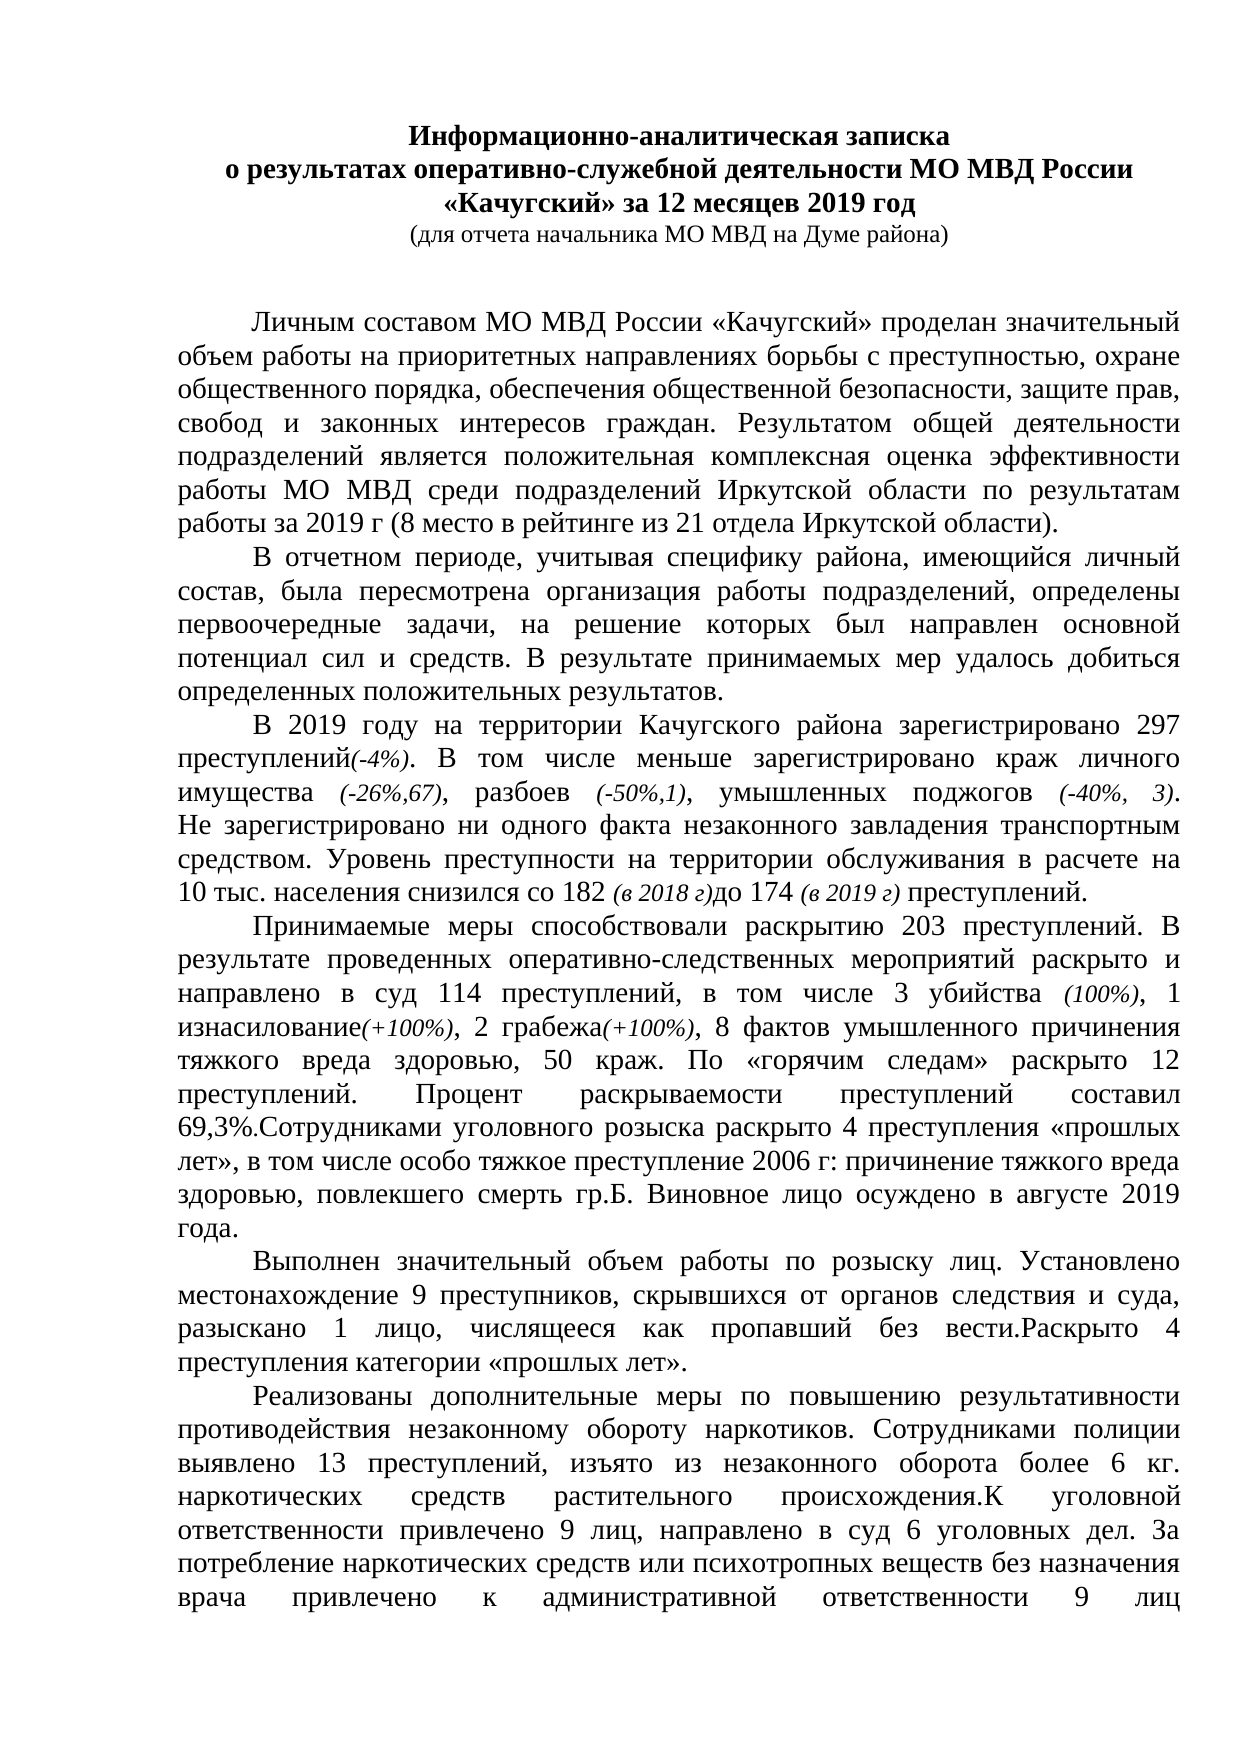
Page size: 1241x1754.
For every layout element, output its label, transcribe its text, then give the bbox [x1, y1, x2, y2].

title Личным составом МО МВД России «Качугский» проделан значительный объем работы на приоритетных направлениях борьбы с преступностью, охране общественного порядка, обеспечения общественной безопасности, защите прав, свобод и законных интересов граждан. Результатом общей деятельности подразделений является положительная комплексная оценка эффективности работы МО МВД среди подразделений Иркутской области по результатам работы за 2019 г (8 место в рейтинге из 21 отдела Иркутской области). [177, 304, 1181, 539]
text о результатах оперативно-служебной деятельности МО МВД России «Качугский» за 12 месяцев 2019 год [177, 152, 1181, 219]
text Принимаемые меры способствовали раскрытию 203 преступлений. В результате проведенных оперативно-следственных мероприятий раскрыто и направлено в суд 114 преступлений, в том числе 3 убийства (100%), 1 изнасилование(+100%), 2 грабежа(+100%), 8 фактов умышленного причинения тяжкого вреда здоровью, 50 краж. По «горячим следам» раскрыто 12 преступлений. Процент раскрываемости преступлений составил 69,3%.Сотрудниками уголовного розыска раскрыто 4 преступления «прошлых лет», в том числе особо тяжкое преступление 2006 г: причинение тяжкого вреда здоровью, повлекшего смерть гр.Б. Виновное лицо осуждено в августе 2019 года. [177, 908, 1181, 1243]
text Выполнен значительный объем работы по розыску лиц. Установлено местонахождение 9 преступников, скрывшихся от органов следствия и суда, разыскано 1 лицо, числящееся как пропавший без вести.Раскрыто 4 преступления категории «прошлых лет». [177, 1243, 1181, 1378]
text (для отчета начальника МО МВД на Думе района) [177, 219, 1181, 247]
text В отчетном периоде, учитывая специфику района, имеющийся личный состав, была пересмотрена организация работы подразделений, определены первоочередные задачи, на решение которых был направлен основной потенциал сил и средств. В результате принимаемых мер удалось добиться определенных положительных результатов. [177, 539, 1181, 707]
text Информационно-аналитическая записка [177, 118, 1181, 152]
text В 2019 году на территории Качугского района зарегистрировано 297 преступлений(-4%). В том числе меньше зарегистрировано краж личного имущества (-26%,67), разбоев (-50%,1), умышленных поджогов (-40%, 3). Не зарегистрировано ни одного факта незаконного завладения транспортным средством. Уровень преступности на территории обслуживания в расчете на 10 тыс. населения снизился со 182 (в 2018 г)до 174 (в 2019 г) преступлений. [177, 707, 1181, 908]
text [177, 1378, 1181, 1612]
